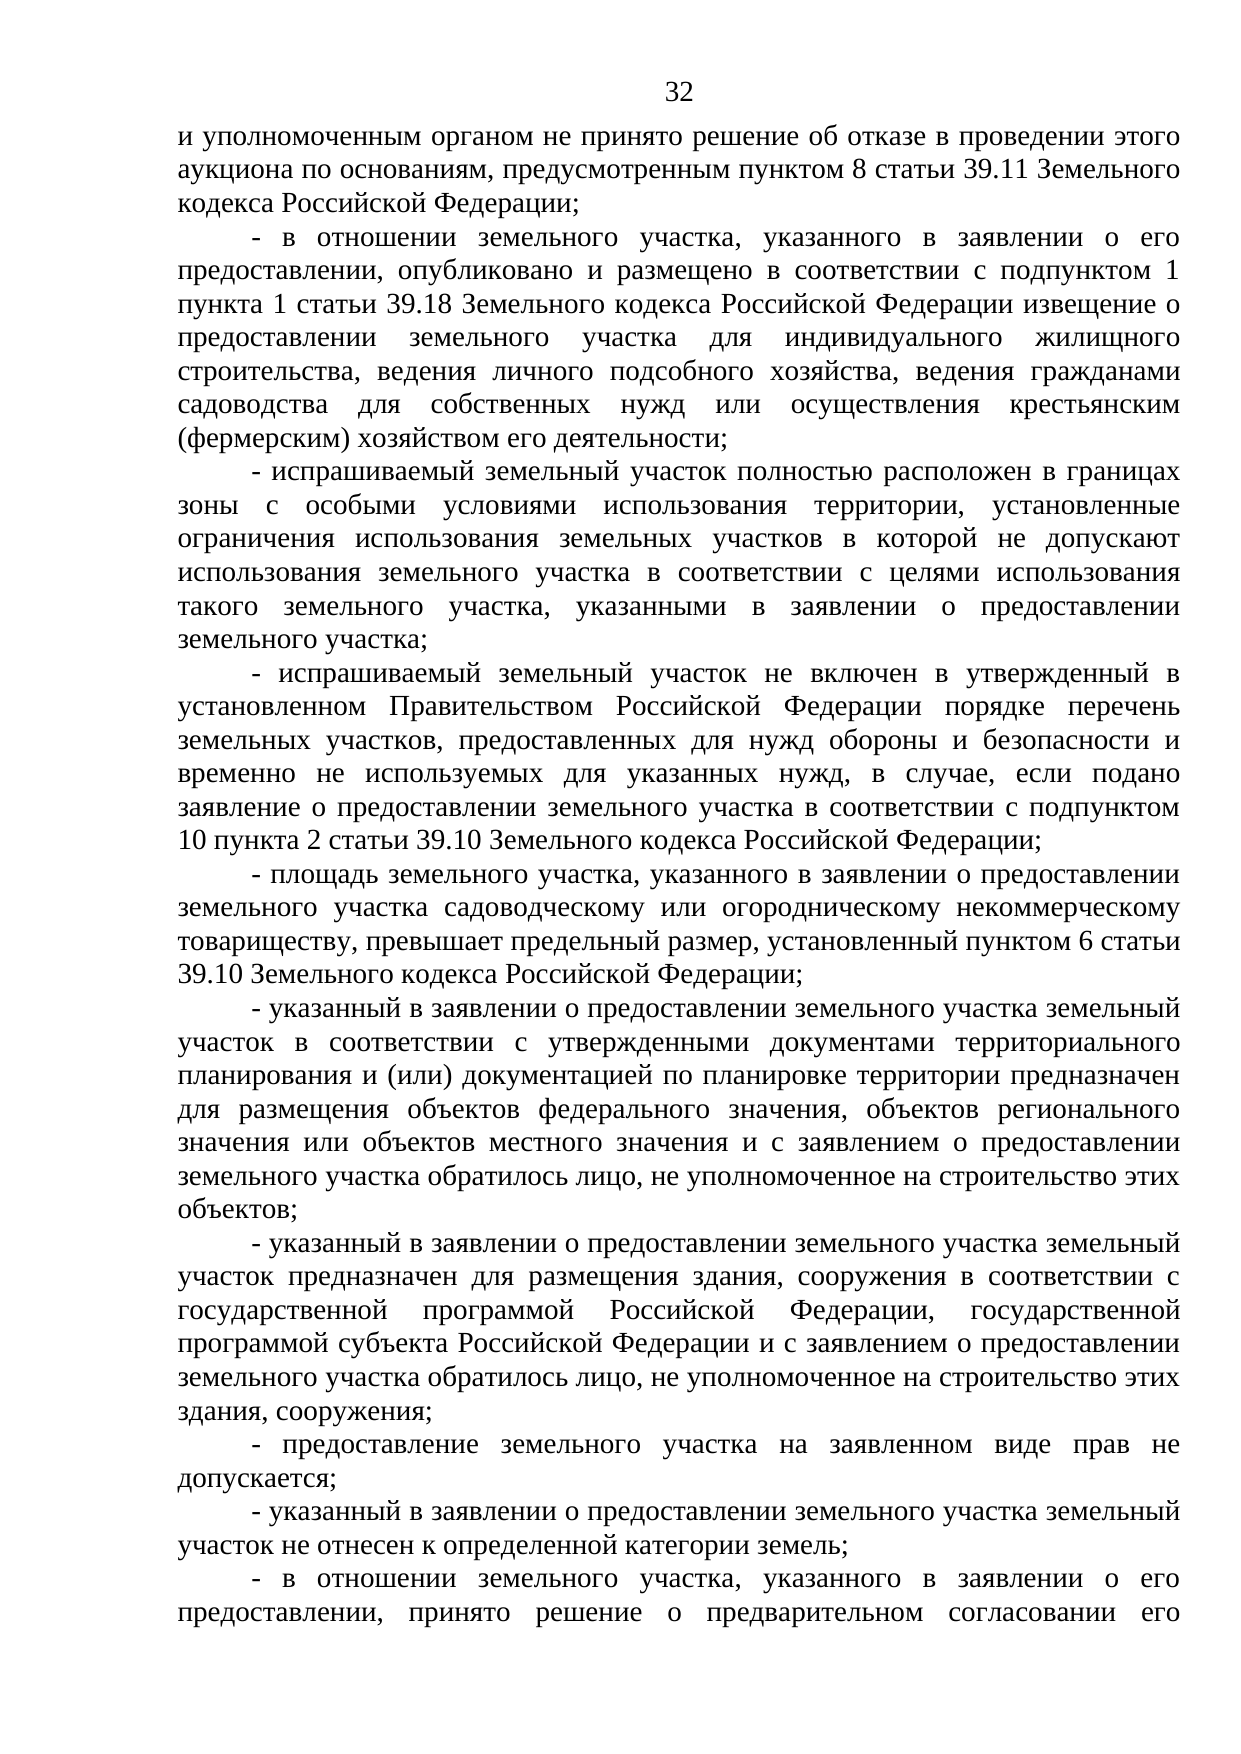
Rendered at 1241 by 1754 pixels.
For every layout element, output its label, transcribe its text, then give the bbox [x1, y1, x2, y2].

text - испрашиваемый земельный участок полностью расположен в границах зоны с особыми условиями использования территории, установленные ограничения использования земельных участков в которой не допускают использования земельного участка в соответствии с целями использования такого земельного участка, указанными в заявлении о предоставлении земельного участка; [177, 453, 1181, 655]
text - указанный в заявлении о предоставлении земельного участка земельный участок в соответствии с утвержденными документами территориального планирования и (или) документацией по планировке территории предназначен для размещения объектов федерального значения, объектов регионального значения или объектов местного значения и с заявлением о предоставлении земельного участка обратилось лицо, не уполномоченное на строительство этих объектов; [177, 990, 1181, 1225]
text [177, 118, 1181, 219]
text - предоставление земельного участка на заявленном виде прав не допускается; [177, 1426, 1181, 1493]
text - испрашиваемый земельный участок не включен в утвержденный в установленном Правительством Российской Федерации порядке перечень земельных участков, предоставленных для нужд обороны и безопасности и временно не используемых для указанных нужд, в случае, если подано заявление о предоставлении земельного участка в соответствии с подпунктом 10 пункта 2 статьи 39.10 Земельного кодекса Российской Федерации; [177, 655, 1181, 856]
text - указанный в заявлении о предоставлении земельного участка земельный участок предназначен для размещения здания, сооружения в соответствии с государственной программой Российской Федерации, государственной программой субъекта Российской Федерации и с заявлением о предоставлении земельного участка обратилось лицо, не уполномоченное на строительство этих здания, сооружения; [177, 1225, 1181, 1426]
text - указанный в заявлении о предоставлении земельного участка земельный участок не отнесен к определенной категории земель; [177, 1493, 1181, 1560]
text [177, 1560, 1181, 1627]
text - площадь земельного участка, указанного в заявлении о предоставлении земельного участка садоводческому или огородническому некоммерческому товариществу, превышает предельный размер, установленный пунктом 6 статьи 39.10 Земельного кодекса Российской Федерации; [177, 856, 1181, 990]
text - в отношении земельного участка, указанного в заявлении о его предоставлении, опубликовано и размещено в соответствии с подпунктом 1 пункта 1 статьи 39.18 Земельного кодекса Российской Федерации извещение о предоставлении земельного участка для индивидуального жилищного строительства, ведения личного подсобного хозяйства, ведения гражданами садоводства для собственных нужд или осуществления крестьянским (фермерским) хозяйством его деятельности; [177, 219, 1181, 453]
